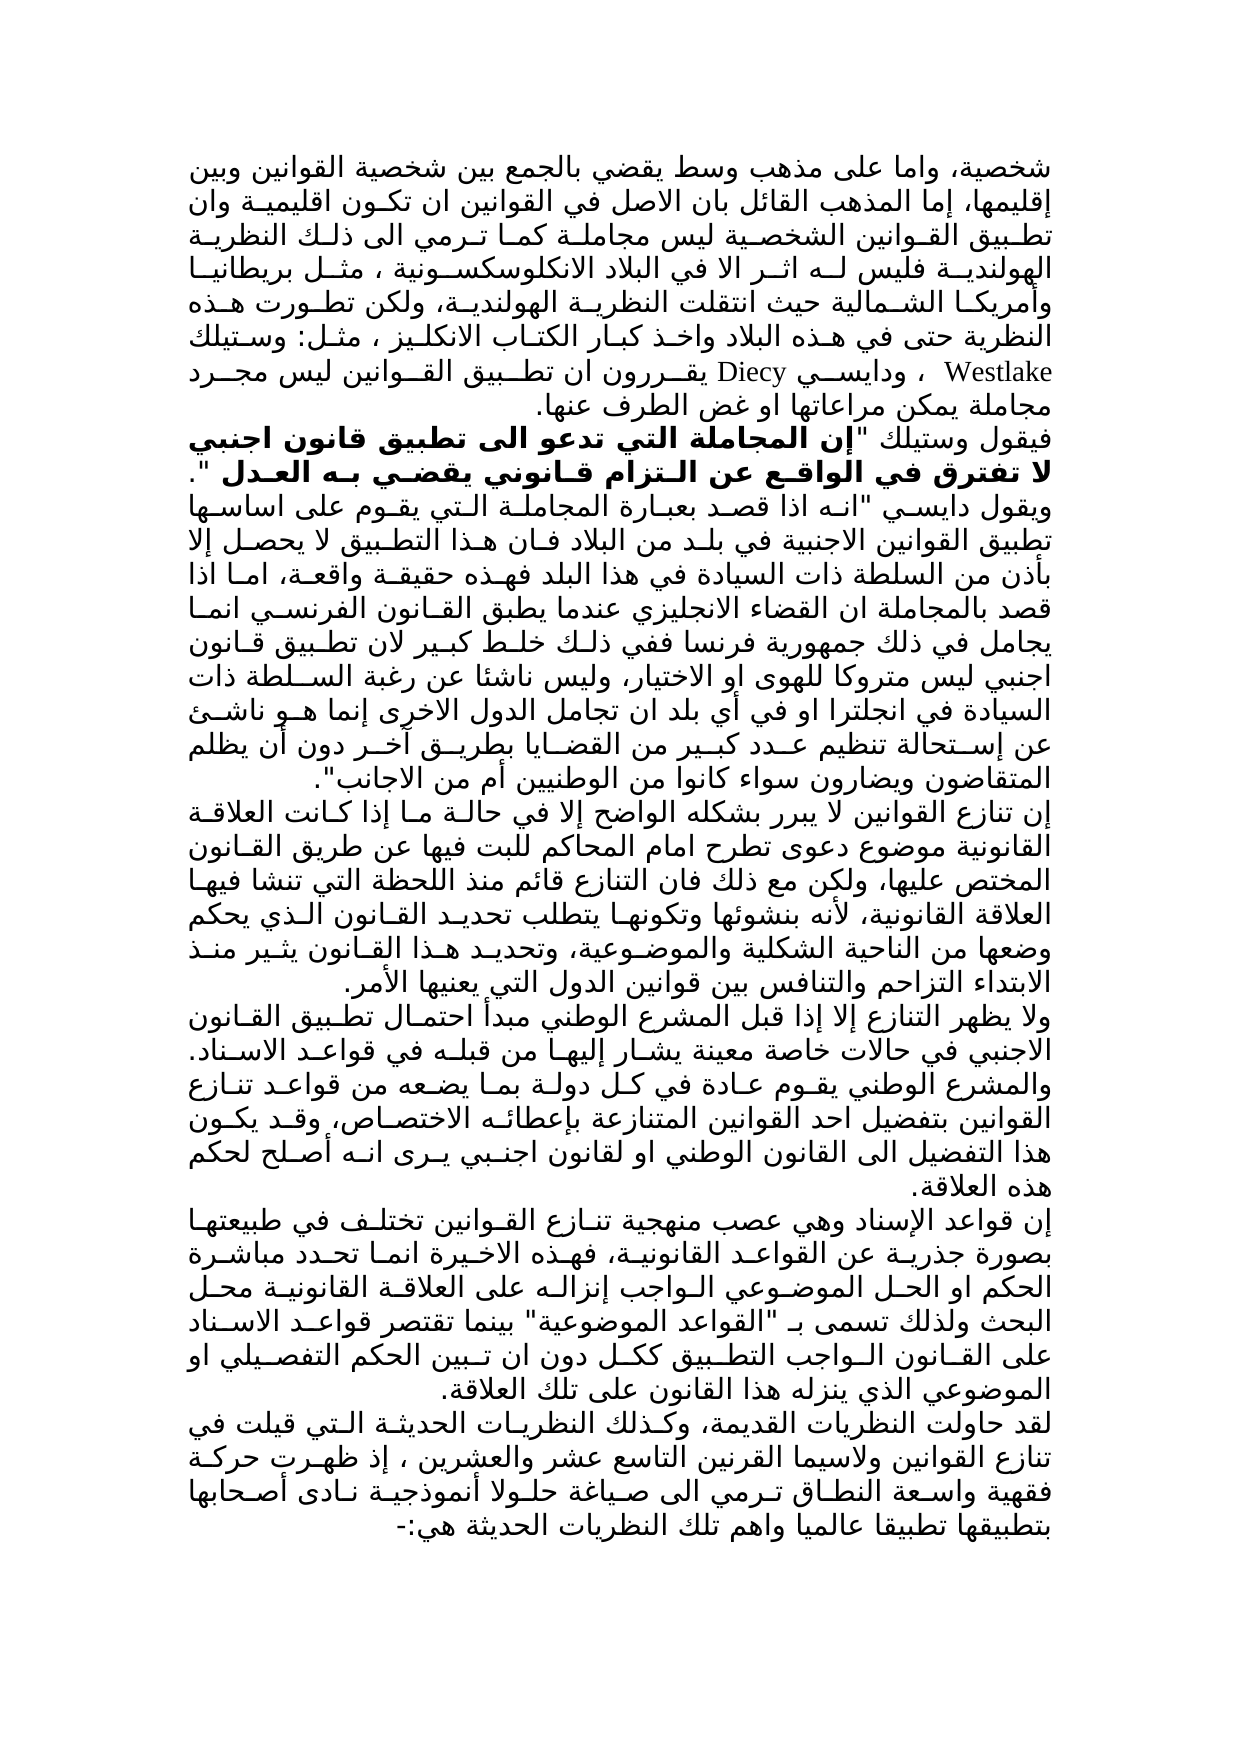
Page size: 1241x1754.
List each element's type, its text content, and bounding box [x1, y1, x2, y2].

text إن تنازع القوانين لا يبرر بشكله الواضح إلا في حالة ما إذا كانت العلاقة القانونية موضوع دعوى تطرح امام المحاكم للبت فيها عن طريق القانون المختص عليها، ولكن مع ذلك فان التنازع قائم منذ اللحظة التي تنشا فيها العلاقة القانونية، لأنه بنشوئها وتكونها يتطلب تحديد القانون الذي يحكم وضعها من الناحية الشكلية والموضوعية، وتحديد هذا القانون يثير منذ الابتداء التزاحم والتنافس بين قوانين الدول التي يعنيها الأمر. [187, 795, 1053, 999]
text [187, 150, 1053, 422]
text لقد حاولت النظريات القديمة، وكذلك النظريات الحديثة التي قيلت في تنازع القوانين ولاسيما القرنين التاسع عشر والعشرين ، إذ ظهرت حركة فقهية واسعة النطاق ترمي الى صياغة حلولا أنموذجية نادى أصحابها بتطبيقها تطبيقا عالميا واهم تلك النظريات الحديثة هي:- [187, 1407, 1053, 1542]
text ولا يظهر التنازع إلا إذا قبل المشرع الوطني مبدأ احتمال تطبيق القانون الاجنبي في حالات خاصة معينة يشار إليها من قبله في قواعد الاسناد. والمشرع الوطني يقوم عادة في كل دولة بما يضعه من قواعد تنازع القوانين بتفضيل احد القوانين المتنازعة بإعطائه الاختصاص، وقد يكون هذا التفضيل الى القانون الوطني او لقانون اجنبي يرى انه أصلح لحكم هذه العلاقة. [187, 999, 1053, 1203]
text إن قواعد الإسناد وهي عصب منهجية تنازع القوانين تختلف في طبيعتها بصورة جذرية عن القواعد القانونية، فهذه الاخيرة انما تحدد مباشرة الحكم او الحل الموضوعي الواجب إنزاله على العلاقة القانونية محل البحث ولذلك تسمى بـ "القواعد الموضوعية" بينما تقتصر قواعد الاسناد على القانون الواجب التطبيق ككل دون ان تبين الحكم التفصيلي او الموضوعي الذي ينزله هذا القانون على تلك العلاقة. [187, 1203, 1053, 1407]
text فيقول وستيلك "إن المجاملة التي تدعو الى تطبيق قانون اجنبي لا تفترق في الواقع عن التزام قانوني يقضي به العدل ". ويقول دايسي "انه اذا قصد بعبارة المجاملة التي يقوم على اساسها تطبيق القوانين الاجنبية في بلد من البلاد فان هذا التطبيق لا يحصل إلا بأذن من السلطة ذات السيادة في هذا البلد فهذه حقيقة واقعة، اما اذا قصد بالمجاملة ان القضاء الانجليزي عندما يطبق القانون الفرنسي انما يجامل في ذلك جمهورية فرنسا ففي ذلك خلط كبير لان تطبيق قانون اجنبي ليس متروكا للهوى او الاختيار، وليس ناشئا عن رغبة السلطة ذات السيادة في انجلترا او في أي بلد ان تجامل الدول الاخرى إنما هو ناشئ عن إستحالة تنظيم عدد كبير من القضايا بطريق آخر دون أن يظلم المتقاضون ويضارون سواء كانوا من الوطنيين أم من الاجانب". [187, 422, 1053, 795]
